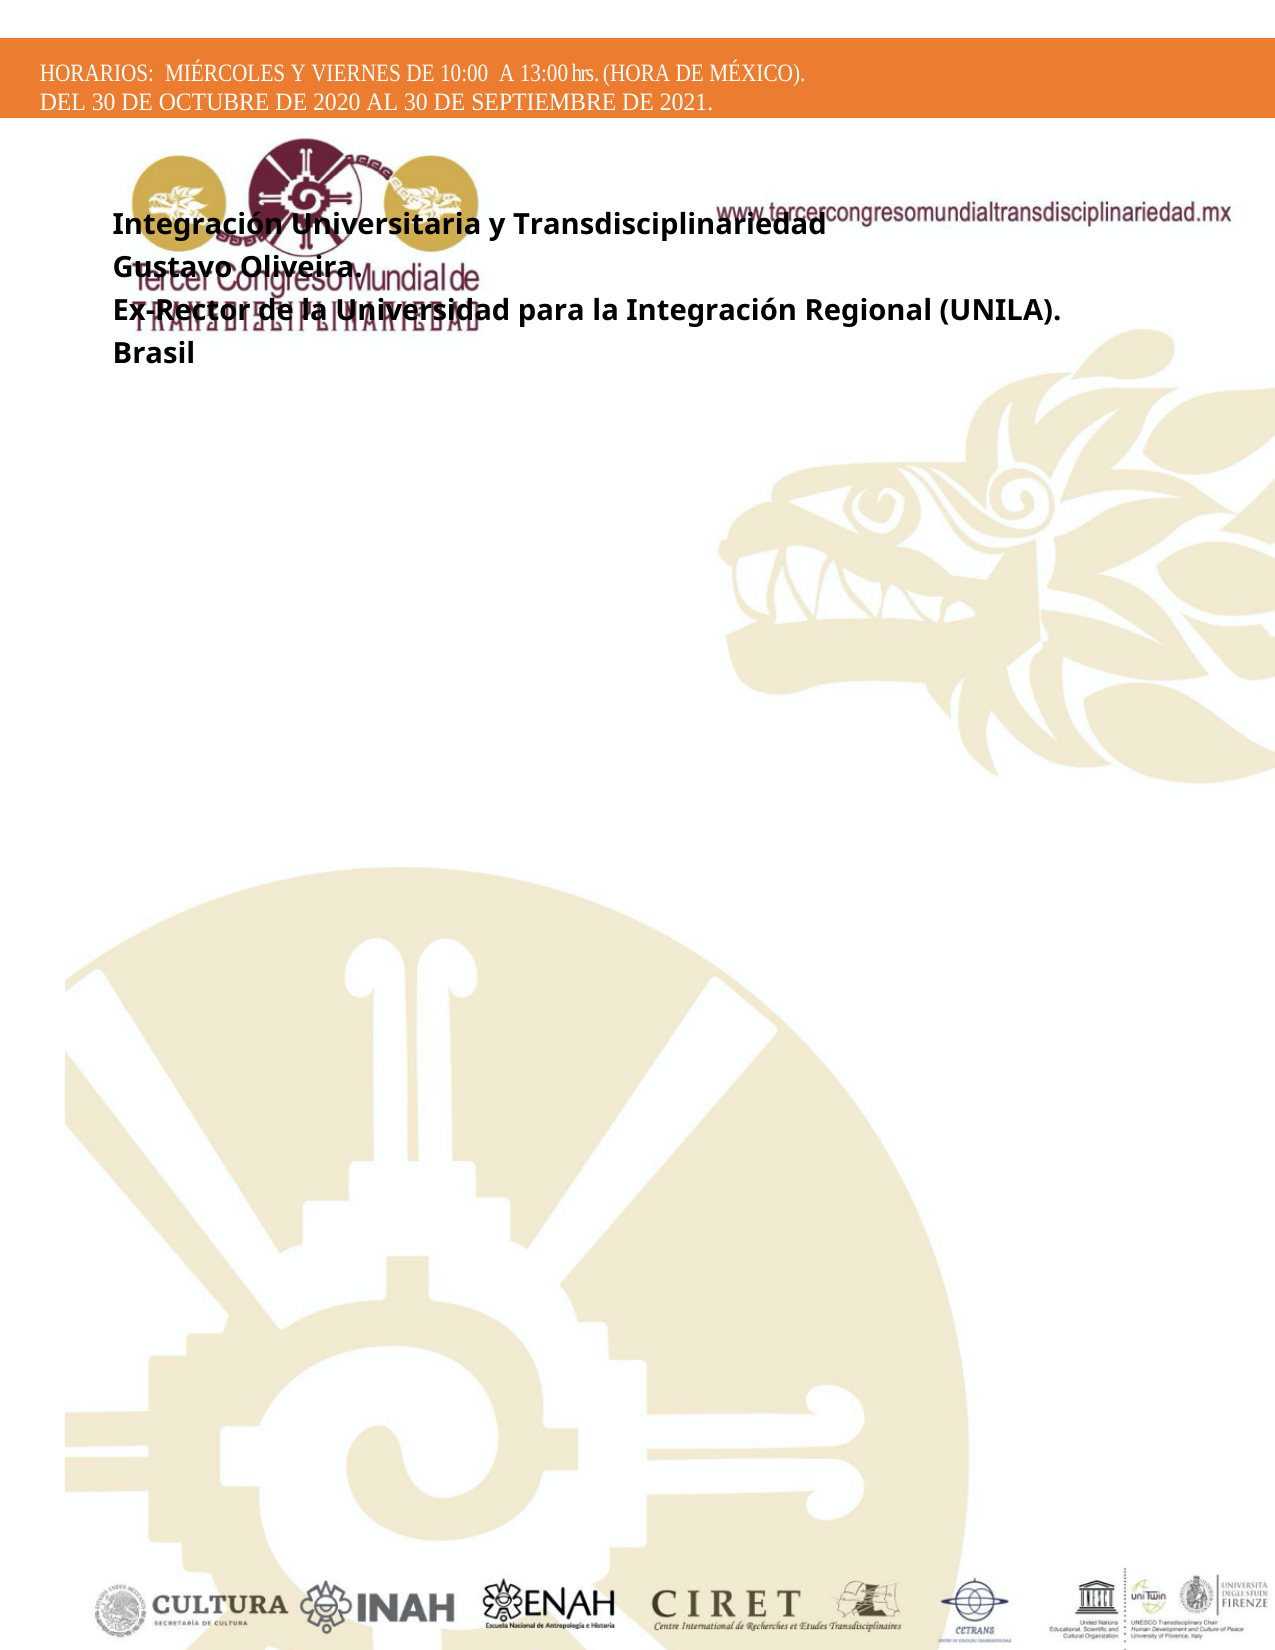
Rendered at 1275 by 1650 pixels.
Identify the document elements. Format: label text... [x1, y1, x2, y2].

text Integración Universitaria y Transdisciplinariedad [112, 204, 914, 243]
text Gustavo Oliveira. [112, 246, 550, 286]
text Ex-Rector de la Universidad para la Integración Regional (UNILA). Brasil [112, 289, 1121, 372]
picture [65, 129, 1275, 1650]
